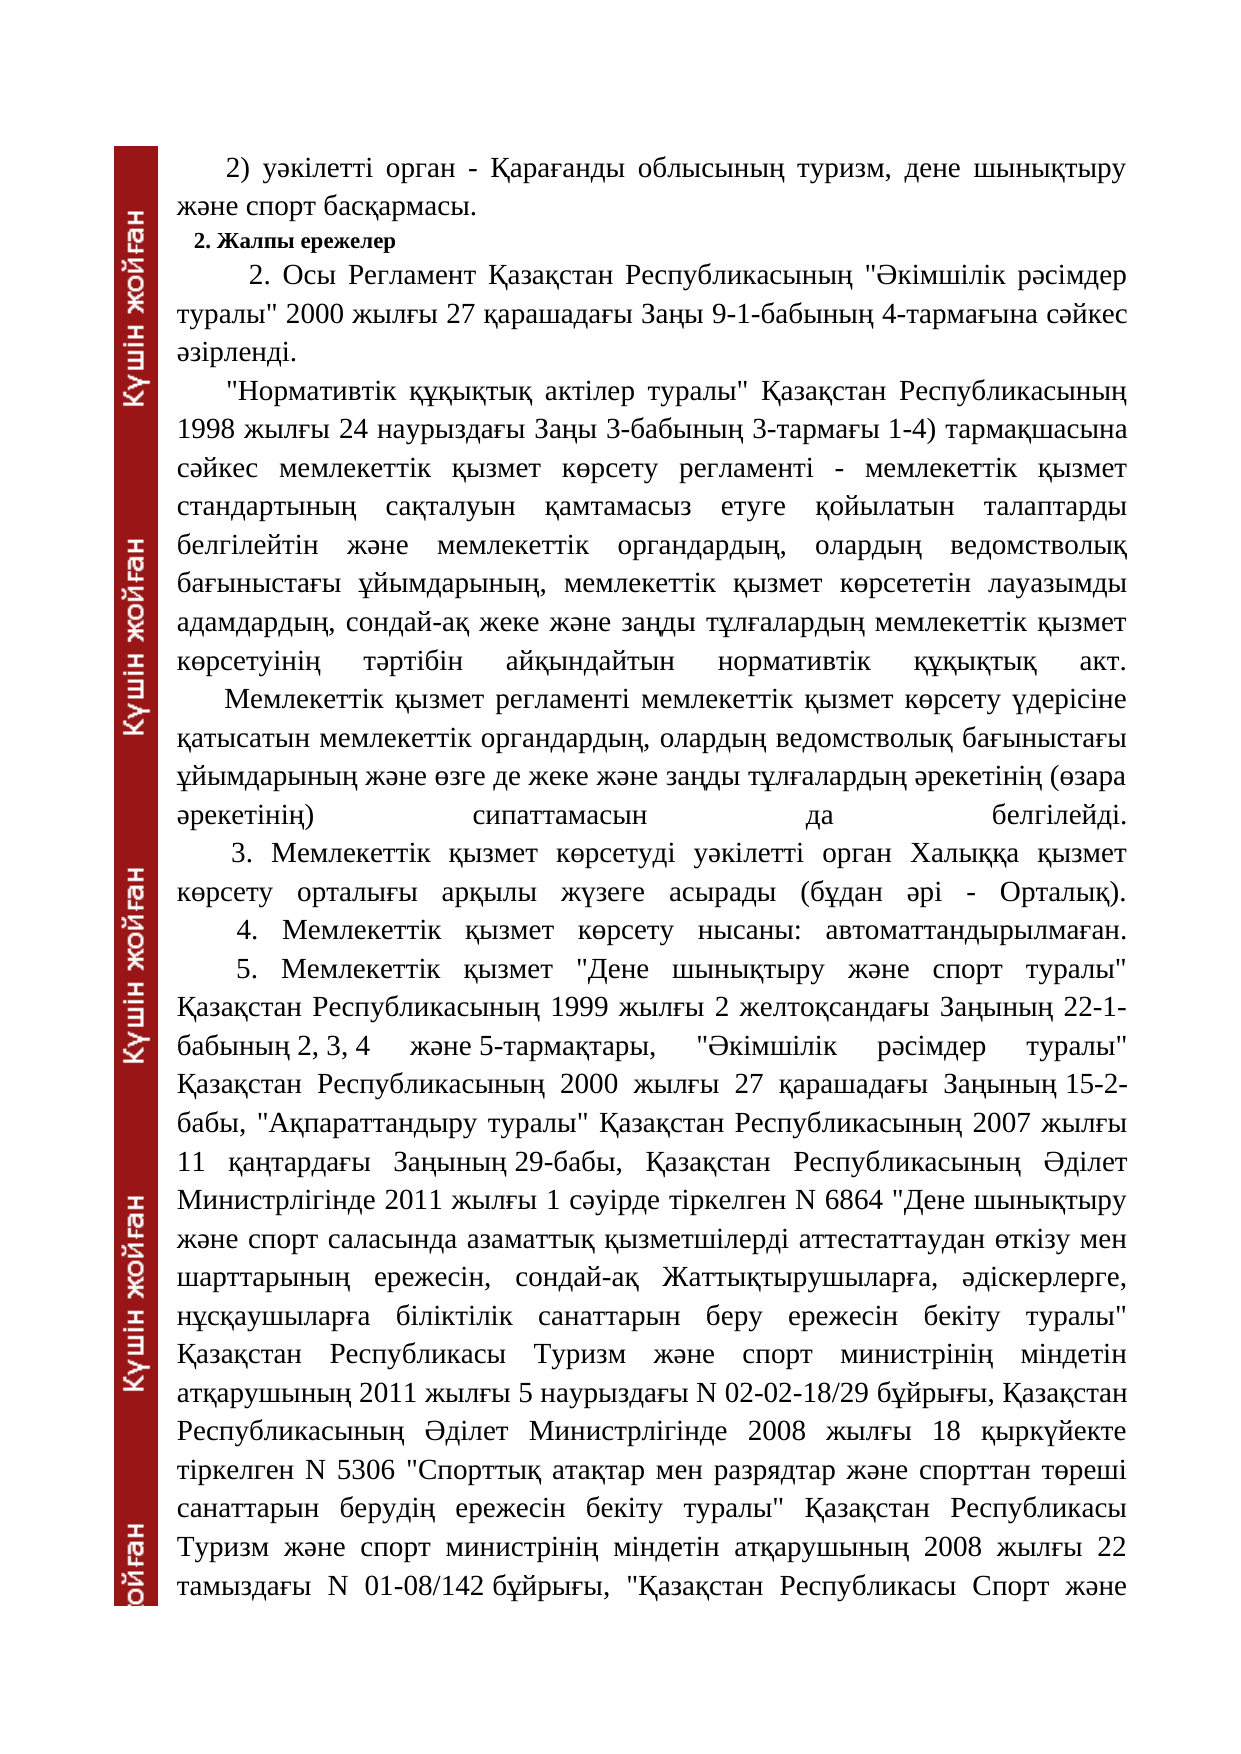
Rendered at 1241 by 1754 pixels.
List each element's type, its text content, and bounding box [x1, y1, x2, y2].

picture [114, 253, 158, 257]
picture [114, 146, 158, 150]
text 2. Жалпы ережелер [112, 227, 1128, 253]
picture [114, 1601, 158, 1606]
picture [114, 222, 158, 227]
